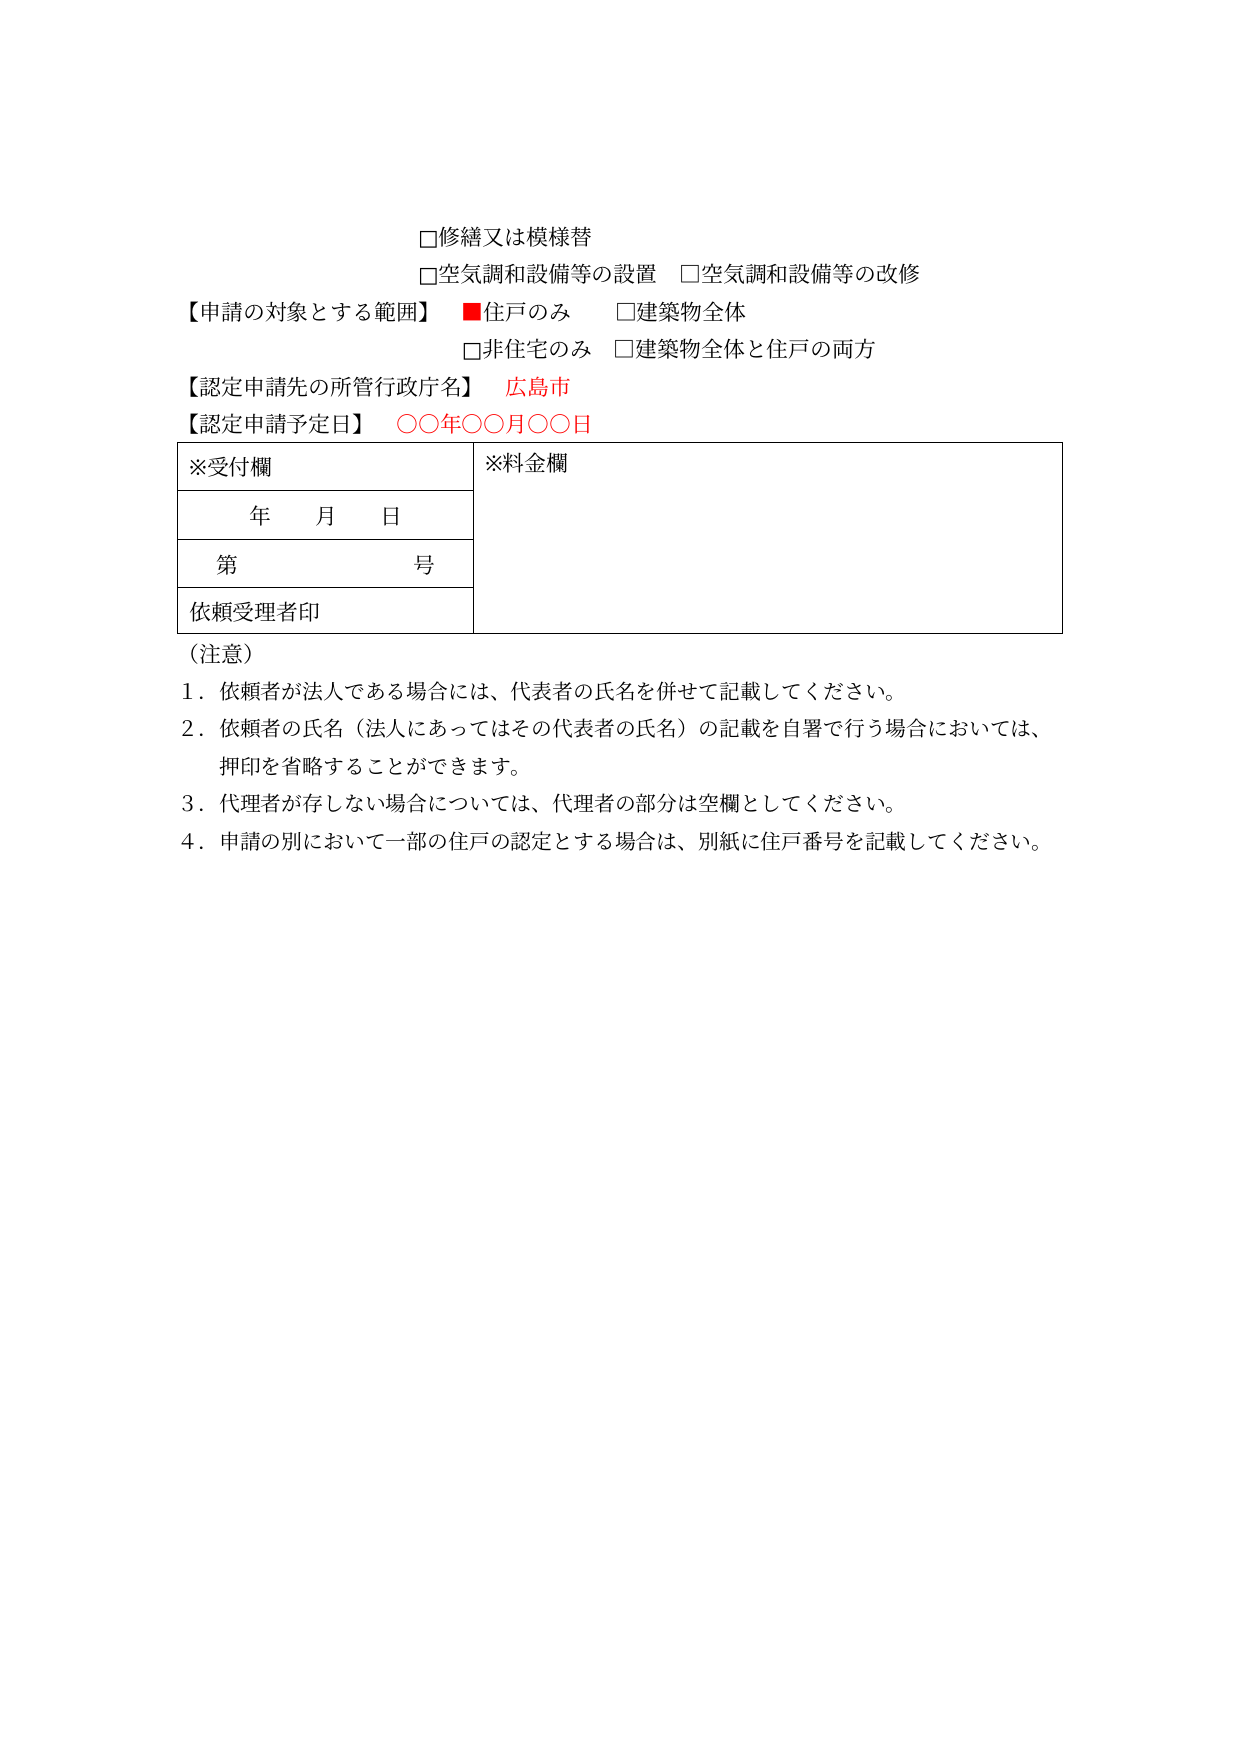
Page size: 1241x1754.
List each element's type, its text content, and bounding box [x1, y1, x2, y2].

text 【申請の対象とする範囲】 ■住戸のみ □建築物全体 [177, 292, 1063, 329]
text １．依頼者が法人である場合には、代表者の氏名を併せて記載してください。 [177, 671, 1063, 709]
text ４．申請の別において一部の住戸の認定とする場合は、別紙に住戸番号を記載してください。 [177, 821, 1063, 859]
table_cell 第 号 [178, 540, 473, 587]
table_cell 依頼受理者印 [178, 588, 473, 633]
text 【認定申請予定日】 ○○年○○月○○日 [177, 404, 1063, 442]
text （注意） [177, 634, 1063, 671]
table_cell 年 月 日 [178, 491, 473, 539]
text □空気調和設備等の設置 □空気調和設備等の改修 [177, 254, 1063, 292]
text ２．依頼者の氏名（法人にあってはその代表者の氏名）の記載を自署で行う場合においては、押印を省略することができます。 [177, 709, 1063, 784]
text 【認定申請先の所管行政庁名】 広島市 [177, 367, 1063, 404]
text □修繕又は模様替 [177, 217, 1063, 254]
table_header ※受付欄 [178, 443, 473, 489]
text ３．代理者が存しない場合については、代理者の部分は空欄としてください。 [177, 784, 1063, 821]
text □非住宅のみ □建築物全体と住戸の両方 [177, 329, 1063, 367]
table_header ※料金欄 [474, 443, 1062, 633]
